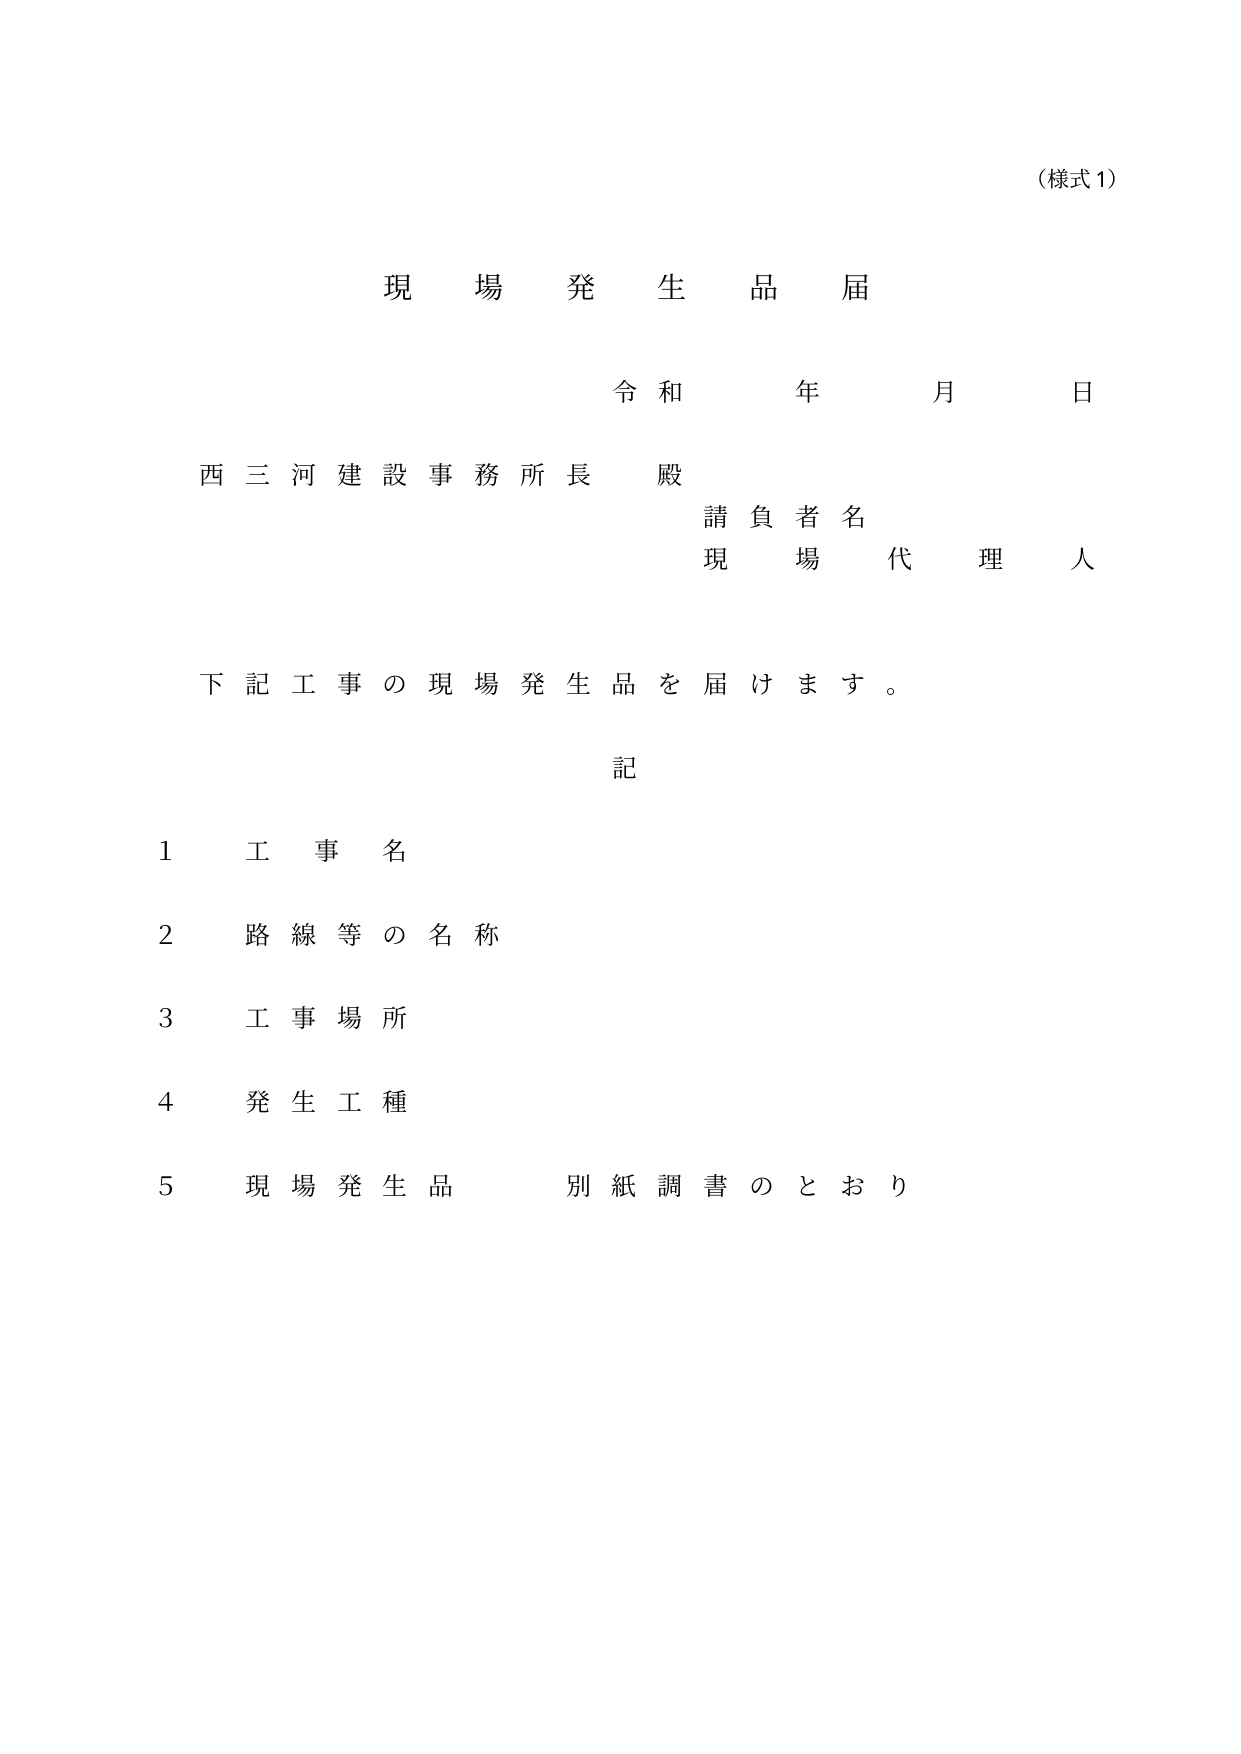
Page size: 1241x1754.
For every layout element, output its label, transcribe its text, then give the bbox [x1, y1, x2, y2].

text １ 工 事 名 [154, 829, 1116, 871]
text ２ 路線等の名称 [154, 913, 1116, 954]
text 現 場 発 生 品 届 [154, 244, 1116, 328]
text ３ 工事場所 [154, 996, 1116, 1038]
text 下記工事の現場発生品を届けます。 [154, 662, 1116, 704]
text 請負者名 [154, 495, 1116, 537]
text 令和 年 月 日 [154, 369, 1116, 411]
text 現場代理人 [154, 537, 1116, 620]
text ４ 発生工種 [154, 1080, 1116, 1121]
text 西三河建設事務所長 殿 [154, 453, 1116, 495]
text 記 [154, 746, 1116, 787]
text ５ 現場発生品 別紙調書のとおり [154, 1163, 1116, 1205]
